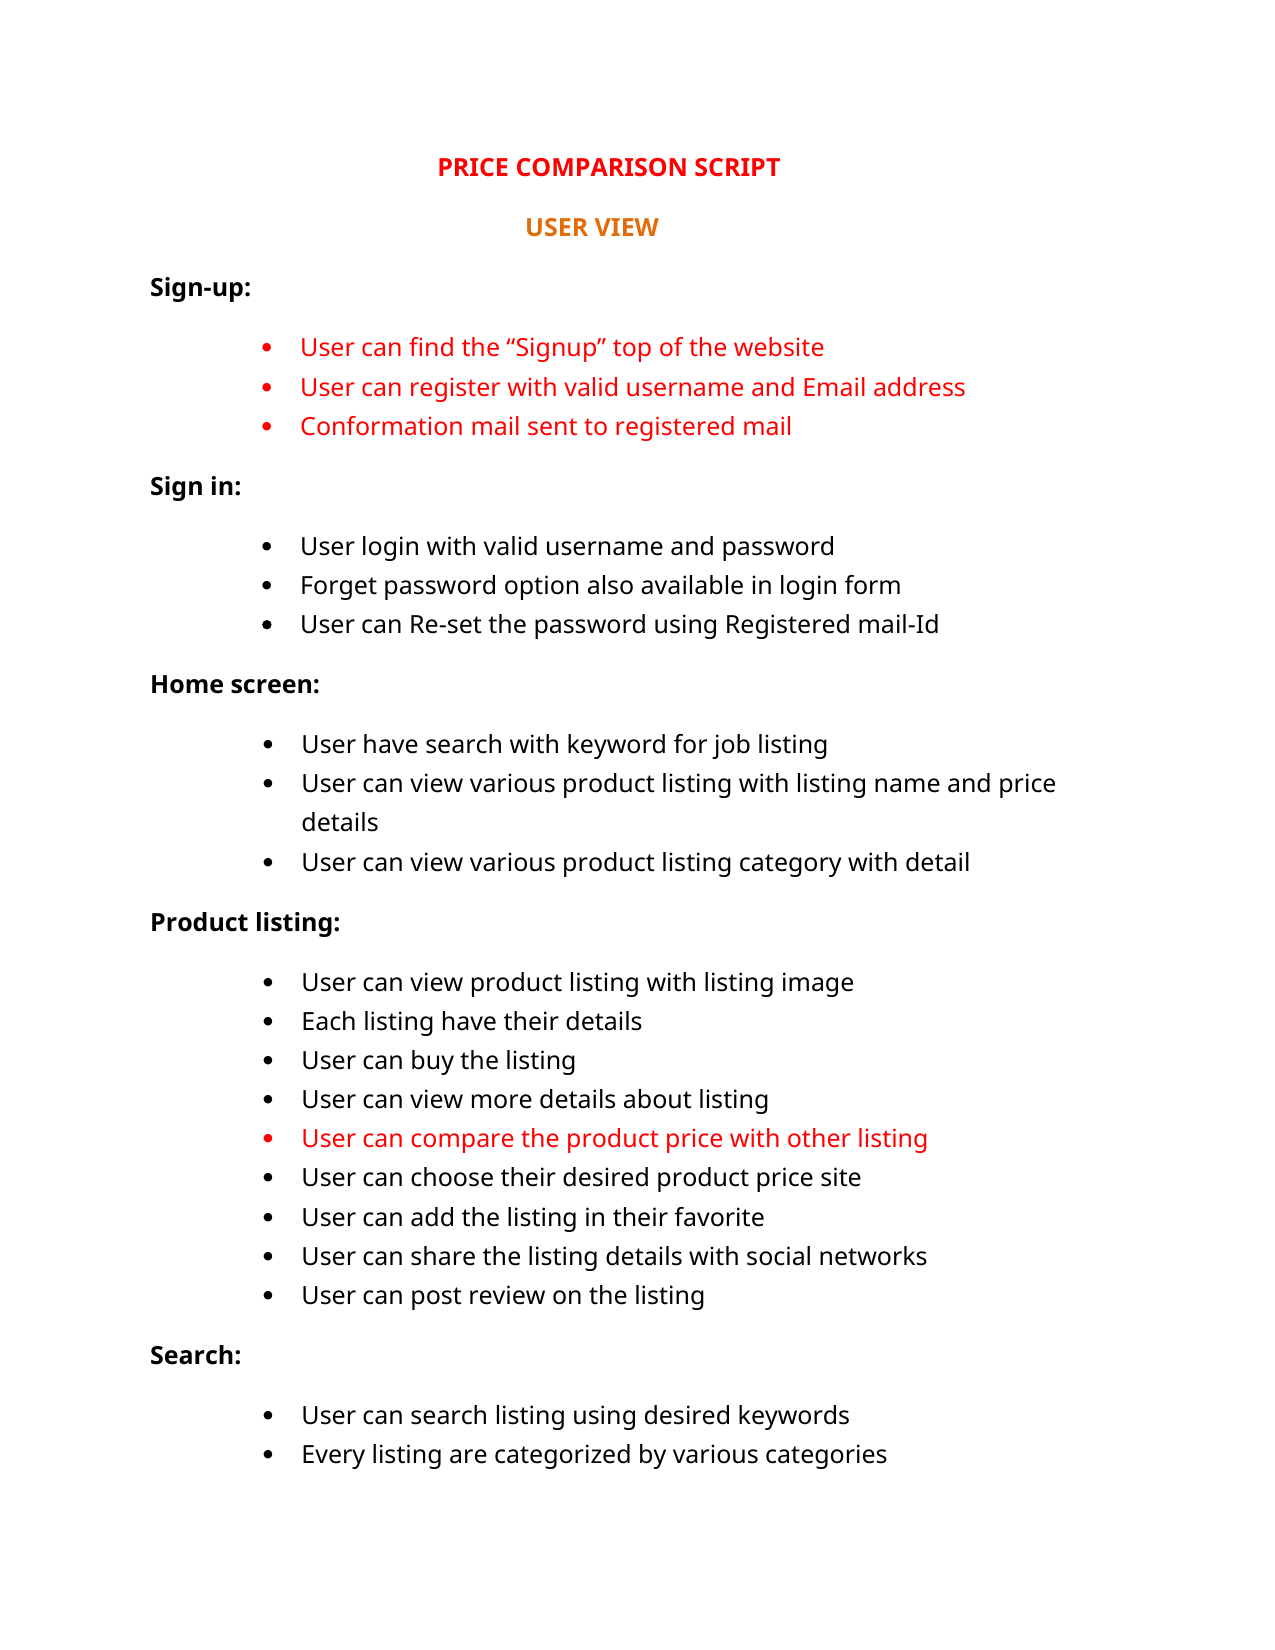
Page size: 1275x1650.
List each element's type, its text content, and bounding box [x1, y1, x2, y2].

list User can post review on the listing [264, 1277, 1125, 1312]
list User can Re-set the password using Registered mail-Id [262, 607, 1125, 641]
list User can find the “Signup” top of the website [262, 330, 1125, 364]
list User can choose their desired product price site [264, 1160, 1125, 1194]
text Sign-up: [150, 270, 1125, 304]
list Each listing have their details [264, 1003, 1125, 1037]
text Search: [150, 1337, 1125, 1372]
list User login with valid username and password [262, 528, 1125, 562]
list User can search listing using desired keywords [264, 1397, 1125, 1432]
text USER VIEW [150, 210, 1125, 244]
list Every listing are categorized by various categories [264, 1437, 1125, 1471]
list User can buy the listing [264, 1042, 1125, 1077]
list User can view various product listing category with detail [264, 844, 1125, 878]
list User can compare the product price with other listing [264, 1121, 1125, 1155]
list User can view various product listing with listing name and price details [264, 766, 1125, 839]
list Conformation mail sent to registered mail [262, 408, 1125, 442]
list User can share the listing details with social networks [264, 1238, 1125, 1272]
text Home screen: [150, 667, 1125, 701]
list User can add the listing in their favorite [264, 1199, 1125, 1233]
list User can view more details about listing [264, 1082, 1125, 1116]
text Sign in: [150, 468, 1125, 502]
list User can view product listing with listing image [264, 964, 1125, 998]
list User can register with valid username and Email address [262, 369, 1125, 403]
list User have search with keyword for job listing [264, 727, 1125, 761]
text PRICE COMPARISON SCRIPT [150, 150, 1125, 184]
text Product listing: [150, 904, 1125, 938]
list Forget password option also available in login form [262, 567, 1125, 602]
